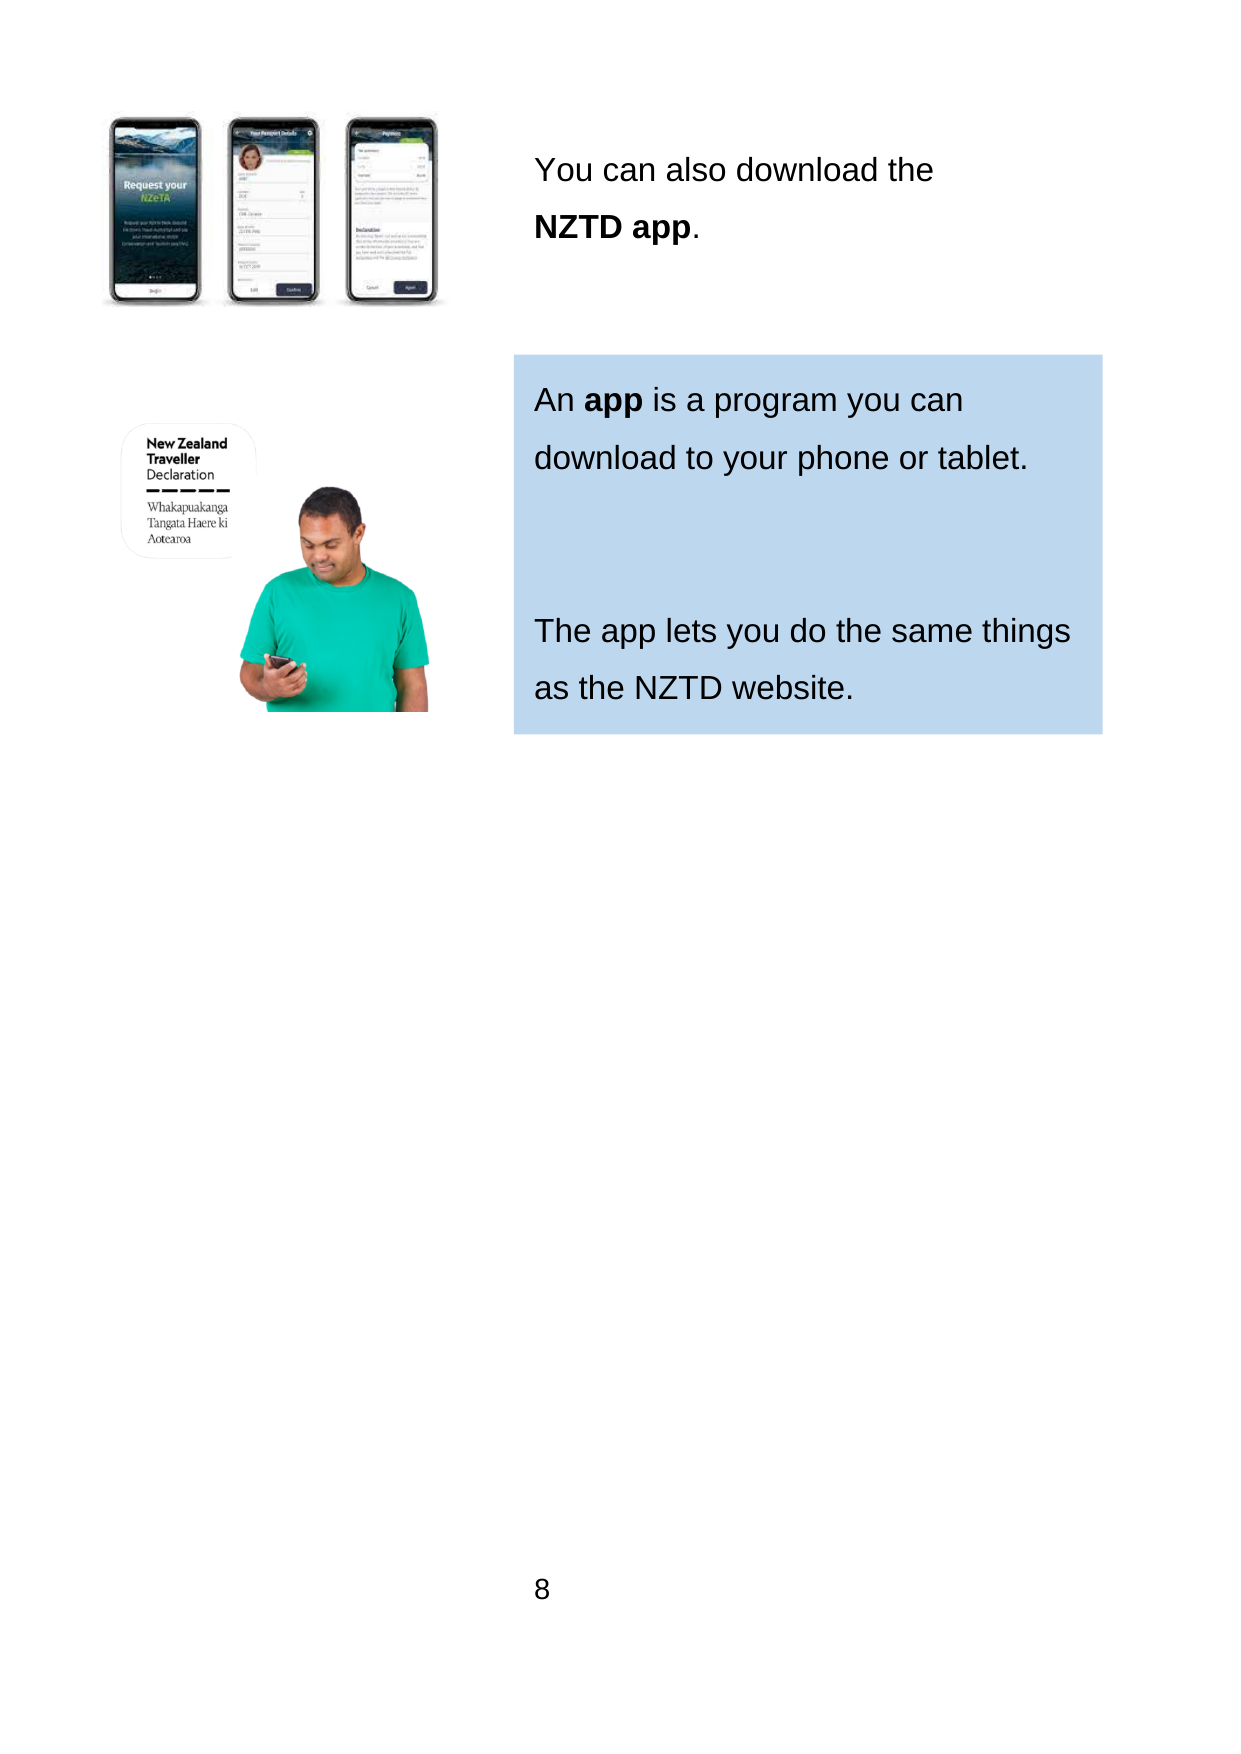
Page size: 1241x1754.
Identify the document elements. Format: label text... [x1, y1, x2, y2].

text An app is a program you can [534, 265, 1090, 419]
text The app lets you do the same things as the NZTD website. [534, 611, 1090, 707]
picture [118, 415, 447, 712]
picture [101, 111, 450, 307]
text You can also download the NZTD app. [534, 150, 1021, 246]
text download to your phone or tablet. [534, 438, 1090, 476]
